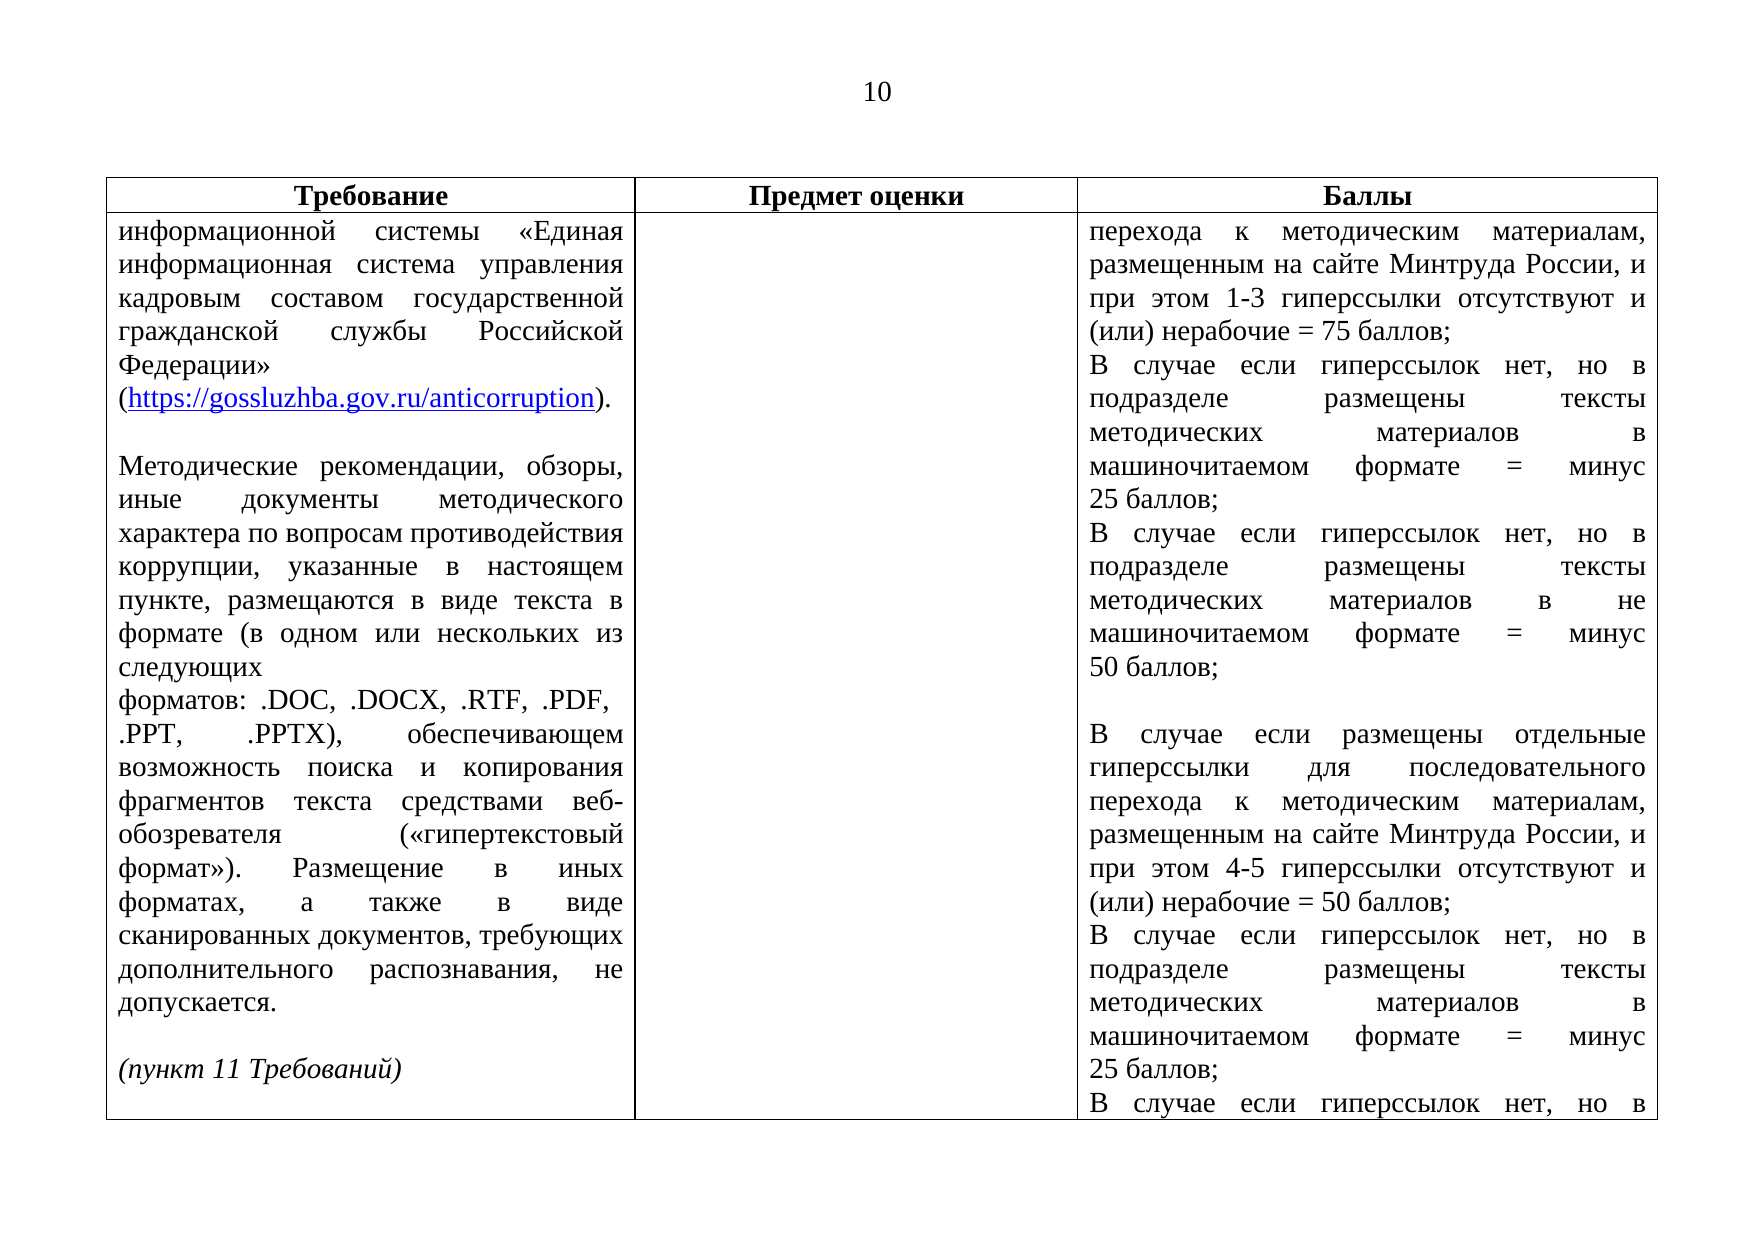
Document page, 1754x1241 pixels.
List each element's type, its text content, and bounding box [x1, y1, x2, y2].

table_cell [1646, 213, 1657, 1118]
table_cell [107, 213, 634, 1118]
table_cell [636, 213, 1077, 1118]
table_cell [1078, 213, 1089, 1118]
